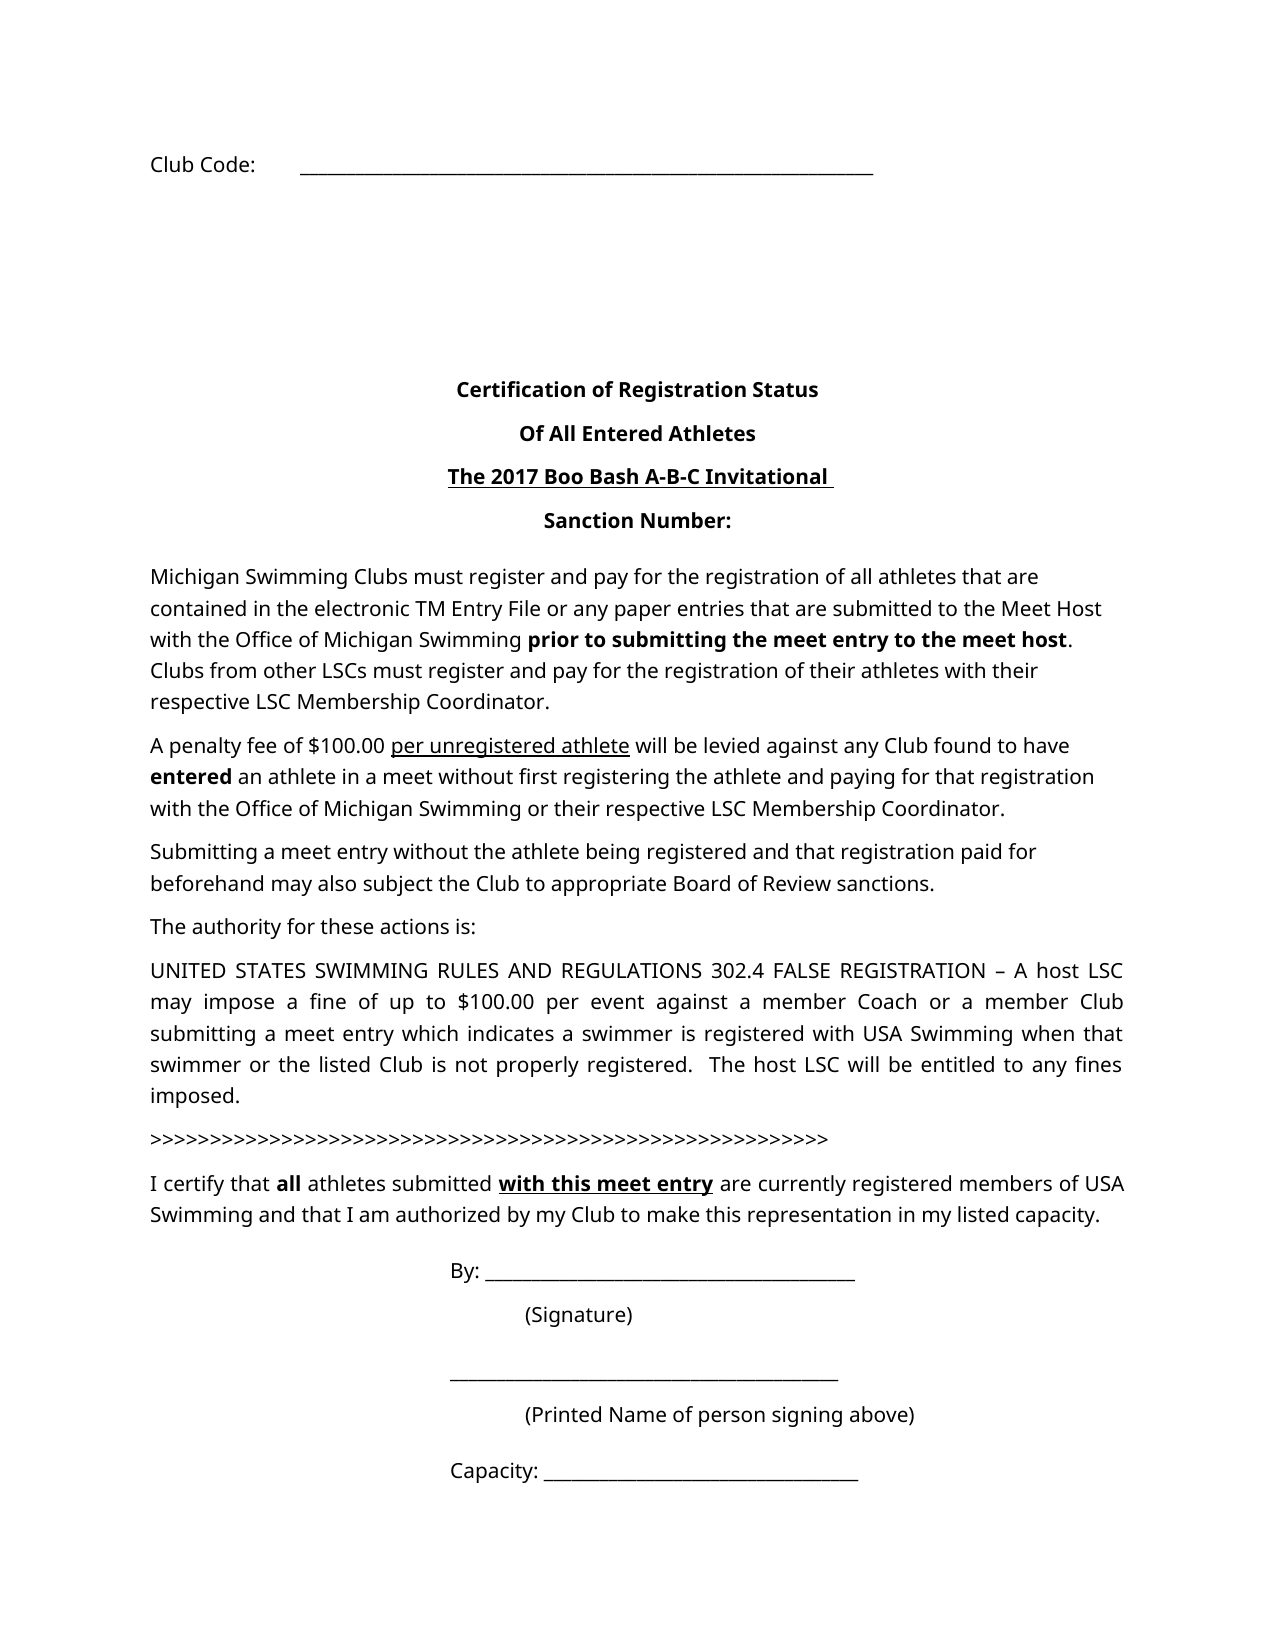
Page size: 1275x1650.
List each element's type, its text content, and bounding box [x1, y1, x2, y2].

text A penalty fee of $100.00 per unregistered athlete will be levied against any Club found to have entered an athlete in a meet without first registering the athlete and paying for that registration with the Office of Michigan Swimming or their respective LSC Membership Coordinator. [150, 731, 1125, 822]
text Club Code: ______________________________________________________________ [150, 150, 1137, 178]
text Certification of Registration Status [150, 375, 1125, 403]
text Of All Entered Athletes [150, 419, 1125, 447]
text I certify that all athletes submitted with this meet entry are currently registered members of USA Swimming and that I am authorized by my Club to make this representation in my listed capacity. [150, 1169, 1125, 1228]
text Submitting a meet entry without the athlete being registered and that registration paid for beforehand may also subject the Club to appropriate Board of Review sanctions. [150, 837, 1125, 897]
text __________________________________________ [150, 1356, 1125, 1385]
text (Signature) [150, 1300, 1125, 1328]
text The authority for these actions is: [150, 912, 1125, 941]
text >>>>>>>>>>>>>>>>>>>>>>>>>>>>>>>>>>>>>>>>>>>>>>>>>>>>>>>>> [150, 1125, 1125, 1153]
text Capacity: __________________________________ [375, 1456, 1125, 1485]
text Sanction Number: [150, 506, 1125, 535]
text Michigan Swimming Clubs must register and pay for the registration of all athletes that are contained in the electronic TM Entry File or any paper entries that are submitted to the Meet Host with the Office of Michigan Swimming prior to submitting the meet entry to the meet host. Clubs from other LSCs must register and pay for the registration of their athletes with their respective LSC Membership Coordinator. [150, 562, 1125, 716]
text By: ________________________________________ [150, 1256, 1125, 1285]
text UNITED STATES SWIMMING RULES REGULATIONS 302.4 FALSE REGISTRATION – A host LSC may impose a fine of up to $100.00 per event against a member Coach or a member Club submitting a meet entry which indicates a swimmer is registered with USA Swimming when that swimmer or the listed Club is not properly registered. The host LSC will be entitled to any fines imposed. [150, 956, 1125, 1110]
text (Printed Name of person signing above) [150, 1400, 1125, 1428]
text The 2017 Boo Bash A-B-C Invitational [150, 462, 1125, 491]
